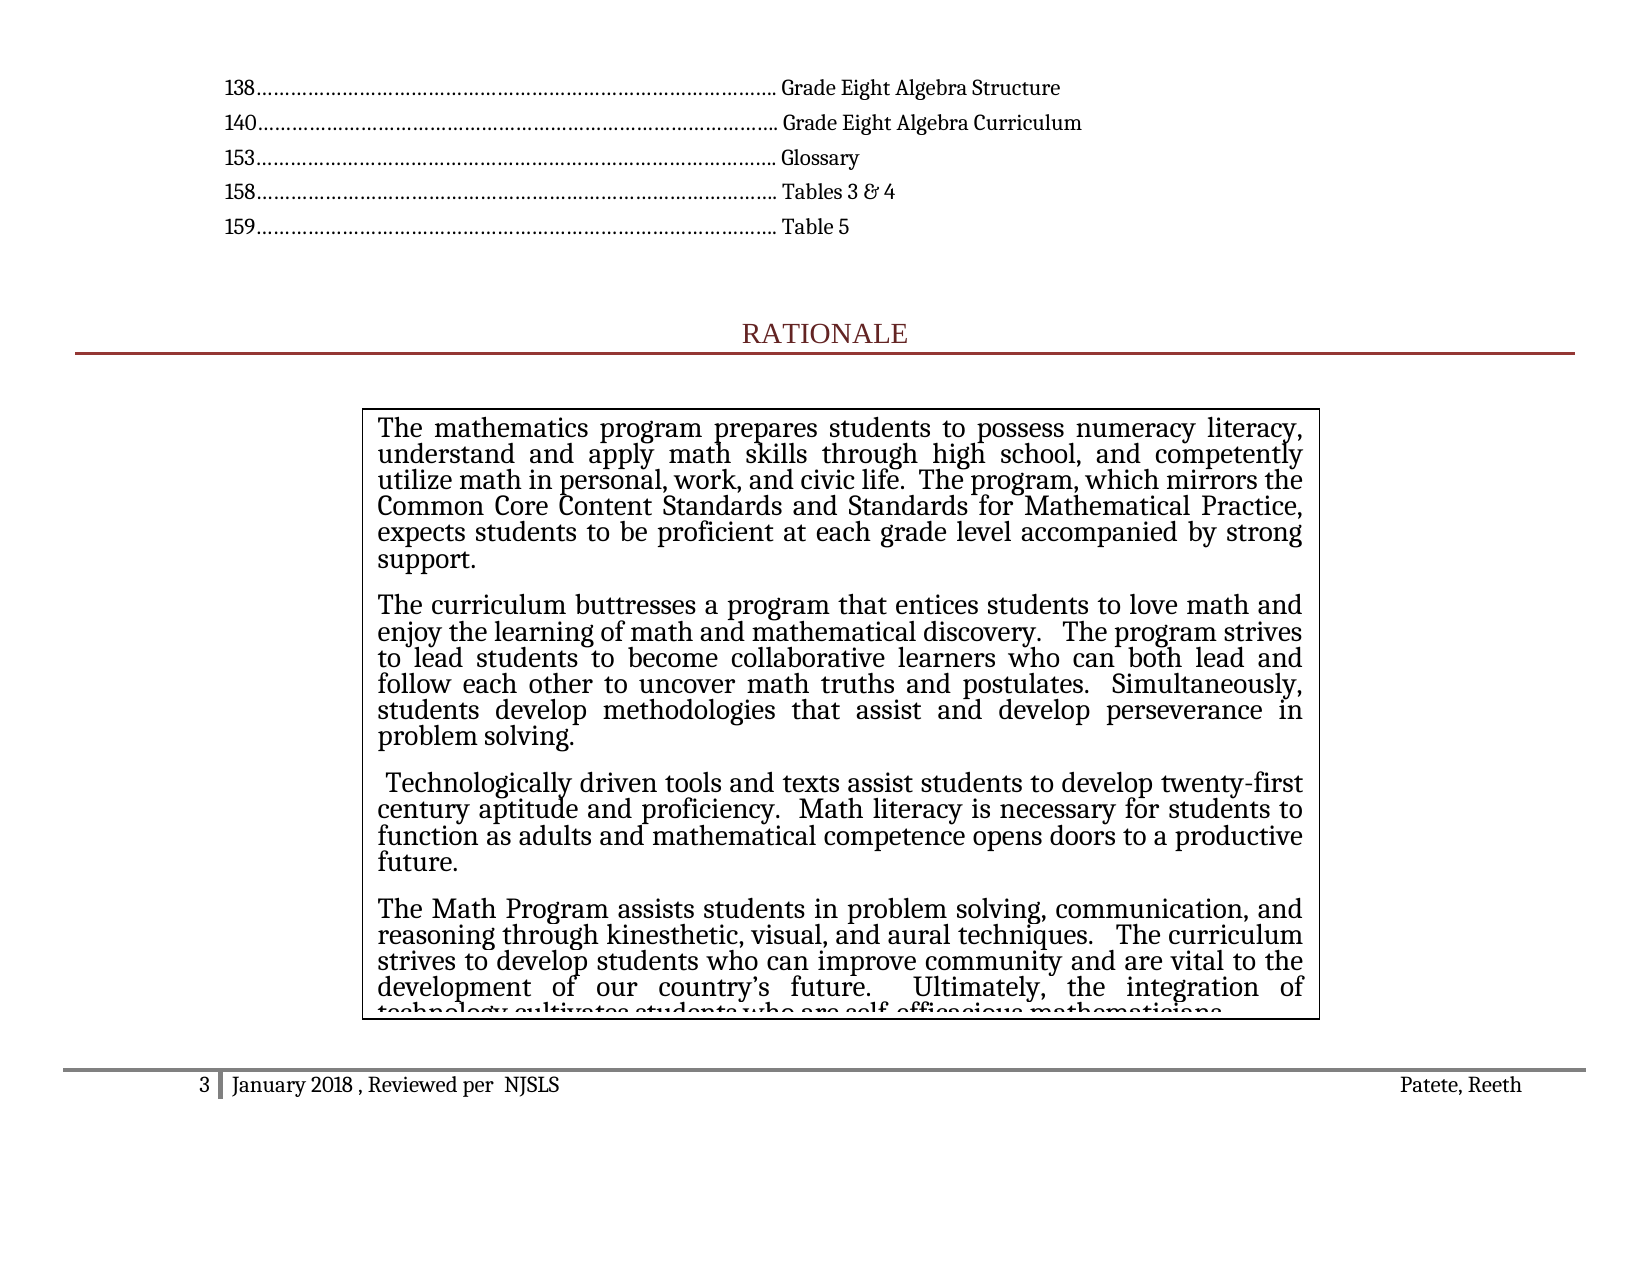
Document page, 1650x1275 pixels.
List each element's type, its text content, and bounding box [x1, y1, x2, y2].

text RATIONALE [75, 316, 1575, 352]
text 158………………………………………………………………………………. Tables 3 & 4 [225, 179, 1575, 205]
text 138………………………………………………………………………………. Grade Eight Algebra Structure [225, 75, 1575, 101]
text 159………………………………………………………………………………. Table 5 [225, 214, 1575, 240]
text 153………………………………………………………………………………. Glossary [225, 144, 1575, 171]
text 140………………………………………………………………………………. Grade Eight Algebra Curriculum [225, 110, 1575, 136]
